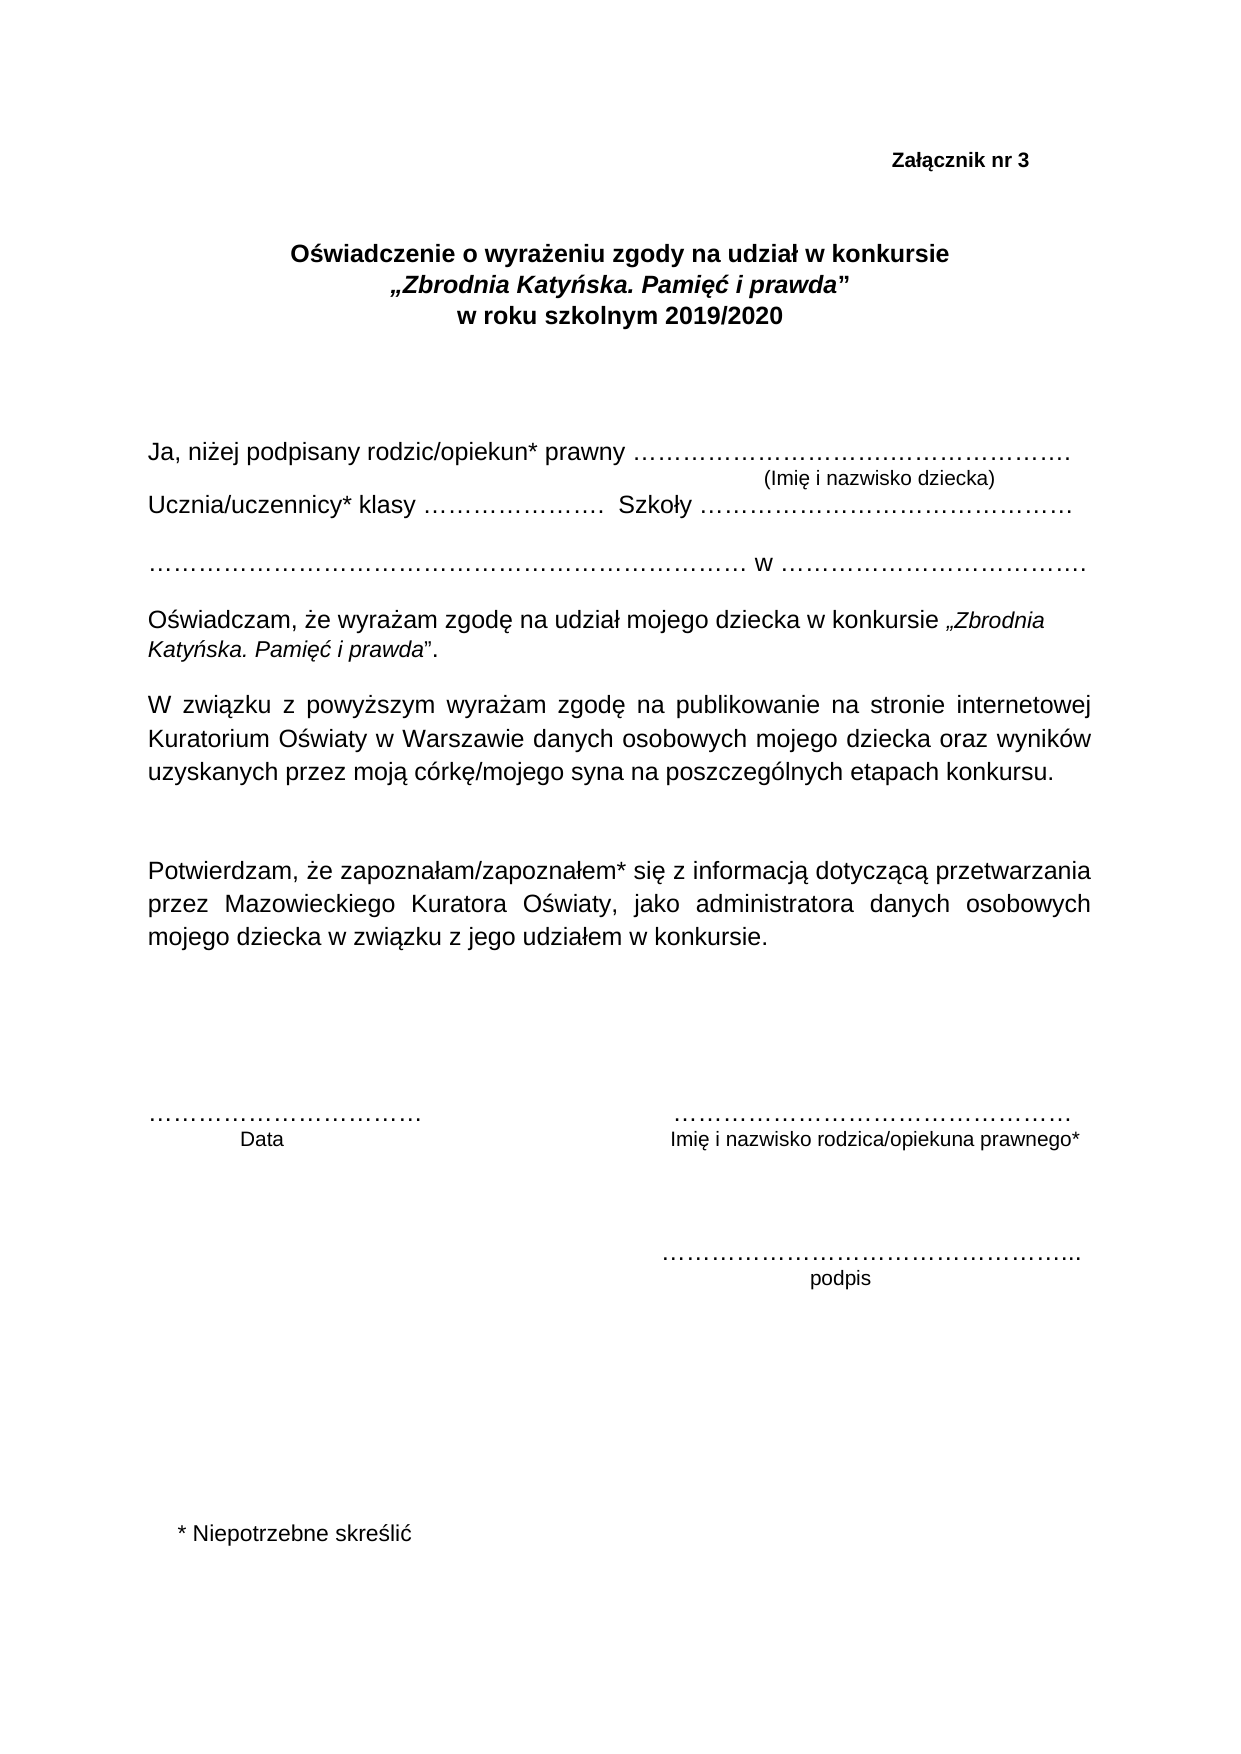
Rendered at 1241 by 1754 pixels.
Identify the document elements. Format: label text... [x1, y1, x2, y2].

text …………………………………………... [148, 1237, 1093, 1266]
text (Imię i nazwisko dziecka) [148, 466, 1093, 490]
text Ja, niżej podpisany rodzic/opiekun* prawny ………………………….…………………. [148, 437, 1093, 466]
text Oświadczenie o wyrażeniu zgody na udział w konkursie [148, 238, 1093, 267]
text Data Imię i nazwisko rodzica/opiekuna prawnego* [148, 1127, 1093, 1151]
text Ucznia/uczennicy* klasy …………………. Szkoły ……………………………………… [148, 490, 1093, 519]
text …………………………… ………………………………………… [148, 1098, 1093, 1127]
text podpis [148, 1266, 1093, 1290]
text „Zbrodnia Katyńska. Pamięć i prawda” [148, 269, 1093, 298]
text ……………………………………………………………… w ………………………………. [148, 547, 1093, 576]
text Załącznik nr 3 [148, 148, 1093, 172]
text Oświadczam, że wyrażam zgodę na udział mojego dziecka w konkursie „Zbrodnia Katyńska. Pamięć i prawda”. [148, 605, 1093, 662]
text w roku szkolnym 2019/2020 [148, 301, 1093, 329]
text W związku z powyższym wyrażam zgodę na publikowanie na stronie internetowej Kuratorium Oświaty w Warszawie danych osobowych mojego dziecka oraz wyników uzyskanych przez moją córkę/mojego syna na poszczególnych etapach konkursu. [148, 691, 1093, 785]
text Potwierdzam, że zapoznałam/zapoznałem* się z informacją dotyczącą przetwarzania przez Mazowieckiego Kuratora Oświaty, jako administratora danych osobowych mojego dziecka w związku z jego udziałem w konkursie. [148, 856, 1093, 950]
list * Niepotrzebne skreślić [177, 1520, 1093, 1546]
